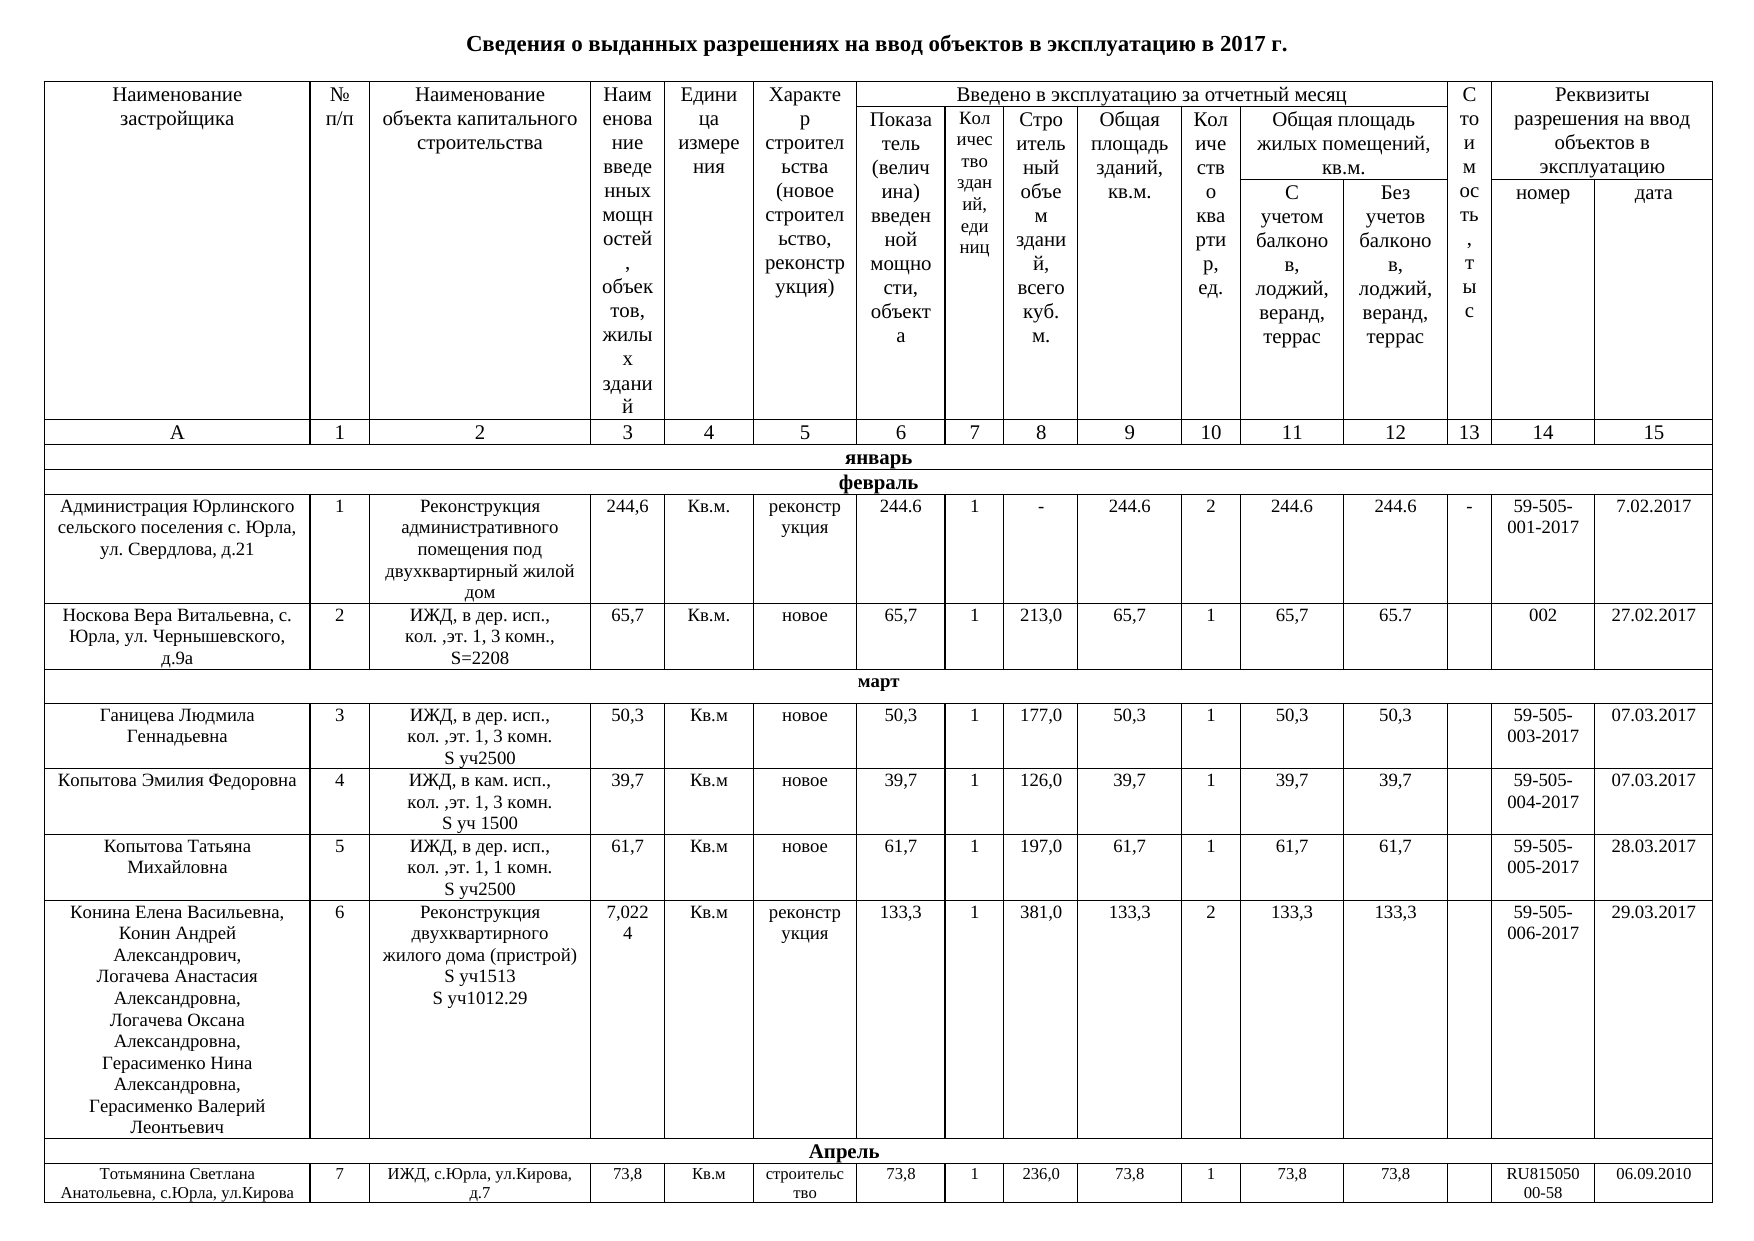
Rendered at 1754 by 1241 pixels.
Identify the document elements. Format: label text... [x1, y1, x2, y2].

table_cell 244,6 [591, 495, 664, 603]
table_cell 27.02.2017 [1595, 604, 1712, 668]
table_cell 2 [1182, 495, 1240, 603]
table_cell 5 [754, 420, 856, 444]
text Сведения о выданных разрешениях на ввод объектов в эксплуатацию в 2017 г. [118, 29, 1636, 56]
table_cell 14 [1492, 420, 1594, 444]
table_cell Кв.м [665, 901, 753, 1138]
table_cell 1 [1182, 769, 1240, 834]
table_cell 244.6 [1241, 495, 1343, 603]
table_cell Копытова Татьяна Михайловна [45, 835, 309, 899]
table_cell 7 [311, 1164, 369, 1202]
table_cell 1 [1182, 835, 1240, 899]
table_cell 65,7 [857, 604, 944, 668]
table_cell Кв.м [665, 769, 753, 834]
table_cell Общая площадь зданий, кв.м. [1078, 107, 1181, 418]
table_cell Конина Елена Васильевна, Конин Андрей Александрович, Логачева Анастасия Александровна, Логачева Оксана Александровна, Герасименко Нина Александровна, Герасименко Валерий Леонтьевич [45, 901, 309, 1138]
table_cell январь [45, 445, 1712, 469]
table_cell 1 [946, 901, 1003, 1138]
table_header Наименование объекта капитального строительства [370, 82, 590, 418]
table_header Наименование застройщика [45, 82, 309, 418]
table_cell 65.7 [1344, 604, 1447, 668]
table_cell Ганицева Людмила Геннадьевна [45, 704, 309, 768]
table_cell 65,7 [1078, 604, 1181, 668]
table_cell 73,8 [857, 1164, 944, 1202]
table_cell 1 [311, 495, 369, 603]
table_cell 244.6 [1344, 495, 1447, 603]
table_cell Общая площадь жилых помещений, кв.м. [1241, 107, 1447, 179]
table_cell [1448, 1164, 1491, 1202]
table_cell 11 [1241, 420, 1343, 444]
table_cell Администрация Юрлинского сельского поселения с. Юрла, ул. Свердлова, д.21 [45, 495, 309, 603]
table_cell Количество квартир, ед. [1182, 107, 1240, 418]
table_cell 39,7 [1078, 769, 1181, 834]
table_header Введено в эксплуатацию за отчетный месяц [857, 82, 1447, 106]
table_cell 59-505-005-2017 [1492, 835, 1594, 899]
table_cell 133,3 [1078, 901, 1181, 1138]
table_cell 1 [946, 1164, 1003, 1202]
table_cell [45, 1164, 309, 1202]
table_cell дата [1595, 180, 1712, 418]
table_cell 2 [311, 604, 369, 668]
table_cell 61,7 [1241, 835, 1343, 899]
table_cell [1448, 704, 1491, 768]
table_cell 3 [591, 420, 664, 444]
table_header Единица измерения [665, 82, 753, 418]
table_header Стоимость, тыс [1448, 82, 1491, 418]
table_cell 2 [1182, 901, 1240, 1138]
table_cell 1 [946, 495, 1003, 603]
table_cell 59-505-001-2017 [1492, 495, 1594, 603]
table_cell строительство [754, 1164, 856, 1202]
table_header Наименование введенных мощностей, объектов, жилых зданий [591, 82, 664, 418]
table_cell Кв.м [665, 704, 753, 768]
table_cell 61,7 [857, 835, 944, 899]
table_cell 133,3 [857, 901, 944, 1138]
table_cell 1 [1182, 604, 1240, 668]
table_cell - [1004, 495, 1077, 603]
table_cell 50,3 [1344, 704, 1447, 768]
table_cell 1 [1182, 1164, 1240, 1202]
table_cell 65,7 [1241, 604, 1343, 668]
table_cell 236,0 [1004, 1164, 1077, 1202]
table_cell Носкова Вера Витальевна, с. Юрла, ул. Чернышевского, д.9а [45, 604, 309, 668]
table_header Реквизиты разрешения на ввод объектов в эксплуатацию [1492, 82, 1712, 179]
table_header № п/п [311, 82, 369, 418]
table_cell 126,0 [1004, 769, 1077, 834]
table_cell 1 [311, 420, 369, 444]
table_cell [1448, 769, 1491, 834]
table_cell ИЖД, в дер. исп., кол. ,эт. 1, 3 комн., S=2208 [370, 604, 590, 668]
table_cell 7.02.2017 [1595, 495, 1712, 603]
table_cell 1 [946, 835, 1003, 899]
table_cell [370, 1164, 590, 1202]
table_cell 59-505-006-2017 [1492, 901, 1594, 1138]
table_cell 1 [946, 704, 1003, 768]
table_cell 50,3 [1078, 704, 1181, 768]
table_cell 6 [857, 420, 944, 444]
table_cell 8 [1004, 420, 1077, 444]
table_cell 59-505-004-2017 [1492, 769, 1594, 834]
table_cell февраль [45, 470, 1712, 494]
table_cell Копытова Эмилия Федоровна [45, 769, 309, 834]
table_cell реконструкция [754, 901, 856, 1138]
table_cell 5 [311, 835, 369, 899]
table_cell 29.03.2017 [1595, 901, 1712, 1138]
table_cell - [1448, 495, 1491, 603]
table_cell 50,3 [1241, 704, 1343, 768]
table_cell новое [754, 835, 856, 899]
table_cell RU81505000-58 [1492, 1164, 1594, 1202]
table_cell 73,8 [1078, 1164, 1181, 1202]
table_cell 73,8 [1241, 1164, 1343, 1202]
table_cell новое [754, 704, 856, 768]
table_cell Строительный объем зданий, всего куб. м. [1004, 107, 1077, 418]
table_cell ИЖД, в дер. исп., кол. ,эт. 1, 3 комн. S уч2500 [370, 704, 590, 768]
table_cell 2 [370, 420, 590, 444]
table_cell новое [754, 604, 856, 668]
table_cell Реконструкция двухквартирного жилого дома (пристрой) S уч1513 S уч1012.29 [370, 901, 590, 1138]
table_cell 1 [946, 604, 1003, 668]
table_cell А [45, 420, 309, 444]
table_cell 07.03.2017 [1595, 769, 1712, 834]
table_cell Кв.м. [665, 604, 753, 668]
table_cell 9 [1078, 420, 1181, 444]
table_cell 50,3 [857, 704, 944, 768]
table_cell Показатель (величина) введенной мощности, объекта [857, 107, 944, 418]
table_cell 1 [946, 769, 1003, 834]
table_cell Кв.м [665, 835, 753, 899]
table_cell Без учетов балконов, лоджий, веранд, террас [1344, 180, 1447, 418]
table_cell 3 [311, 704, 369, 768]
table_cell 10 [1182, 420, 1240, 444]
table_cell 61,7 [1344, 835, 1447, 899]
table_cell 7,0224 [591, 901, 664, 1138]
table_cell Кв.м [665, 1164, 753, 1202]
table_cell 15 [1595, 420, 1712, 444]
table_cell 381,0 [1004, 901, 1077, 1138]
table_cell 28.03.2017 [1595, 835, 1712, 899]
table_cell 4 [311, 769, 369, 834]
table_cell 39,7 [1241, 769, 1343, 834]
table_cell 7 [946, 420, 1003, 444]
table_cell 1 [1182, 704, 1240, 768]
table_cell 50,3 [591, 704, 664, 768]
table_cell 59-505-003-2017 [1492, 704, 1594, 768]
table_cell ИЖД, в кам. исп., кол. ,эт. 1, 3 комн. S уч 1500 [370, 769, 590, 834]
table_cell март [45, 670, 1712, 702]
table_cell 244.6 [857, 495, 944, 603]
table_header Характер строительства (новое строительство, реконструкция) [754, 82, 856, 418]
table_cell 13 [1448, 420, 1491, 444]
table_cell 07.03.2017 [1595, 704, 1712, 768]
table_cell 244.6 [1078, 495, 1181, 603]
table_cell Кв.м. [665, 495, 753, 603]
table_cell 4 [665, 420, 753, 444]
table_cell Реконструкция административного помещения под двухквартирный жилой дом [370, 495, 590, 603]
table_cell 06.09.2010 [1595, 1164, 1712, 1202]
table_cell 61,7 [591, 835, 664, 899]
table_cell 39,7 [1344, 769, 1447, 834]
table_cell 65,7 [591, 604, 664, 668]
table_cell 73,8 [591, 1164, 664, 1202]
table_cell 39,7 [591, 769, 664, 834]
table_cell [1448, 901, 1491, 1138]
table_cell [1448, 604, 1491, 668]
table_cell 61,7 [1078, 835, 1181, 899]
table_cell С учетом балконов, лоджий, веранд, террас [1241, 180, 1343, 418]
table_cell 6 [311, 901, 369, 1138]
table_cell Апрель [45, 1139, 1712, 1163]
table_cell 39,7 [857, 769, 944, 834]
table_cell реконструкция [754, 495, 856, 603]
table_cell ИЖД, в дер. исп., кол. ,эт. 1, 1 комн. S уч2500 [370, 835, 590, 899]
table_cell 133,3 [1241, 901, 1343, 1138]
table_cell Количество зданий, единиц [946, 107, 1003, 418]
table_cell 002 [1492, 604, 1594, 668]
table_cell 133,3 [1344, 901, 1447, 1138]
table_cell 177,0 [1004, 704, 1077, 768]
table_cell 73,8 [1344, 1164, 1447, 1202]
table_cell 213,0 [1004, 604, 1077, 668]
table_cell номер [1492, 180, 1594, 418]
table_cell новое [754, 769, 856, 834]
table_cell [1448, 835, 1491, 899]
table_cell 12 [1344, 420, 1447, 444]
table_cell 197,0 [1004, 835, 1077, 899]
